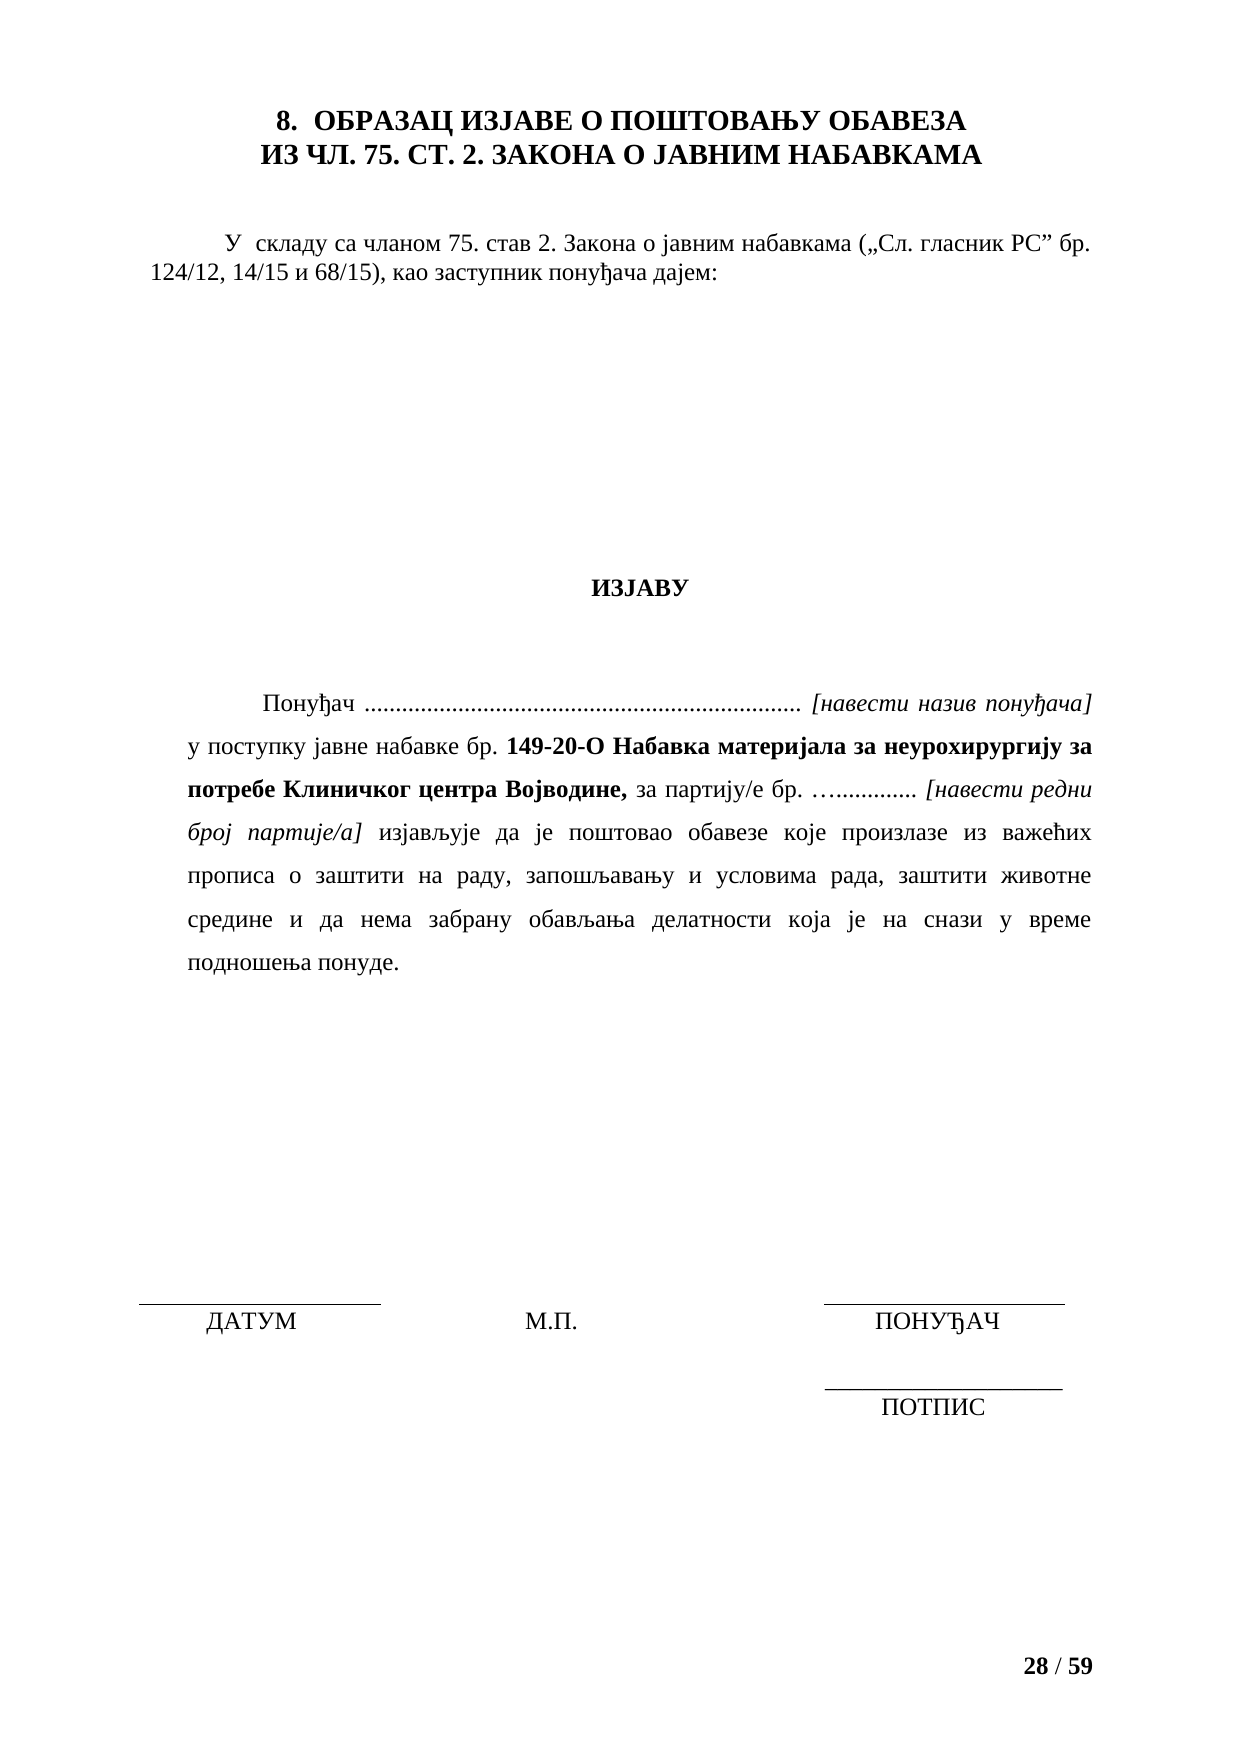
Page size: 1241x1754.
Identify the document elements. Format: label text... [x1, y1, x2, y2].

subtitle ОБРАЗАЦ ИЗЈАВЕ О ПОШТОВАЊУ ОБАВЕЗА [150, 103, 1093, 137]
text У складу са чланом 75. став 2. Закона о јавним набавкама („Сл. гласник РС” бр. 124/12, 14/15 и 68/15), као заступник понуђача дајем: [150, 228, 1093, 286]
text ИЗЈАВУ [187, 573, 1093, 602]
text ___________________ [150, 1364, 1093, 1392]
text ПОТПИС [150, 1392, 1093, 1421]
text ДАТУМ М.П. ПОНУЂАЧ [150, 1306, 1093, 1335]
text Понуђач ...................................................................... [навести назив понуђача] у поступку јавне набавке бр. 149-20-О Набавка материјала за неурохирургију за потребе Клиничког центра Војводине, за партију/е бр. …............. [навести редни број партије/а] изјављује да је поштовао обавезе које произлазе из важећих прописа о заштити на раду, запошљавању и условима рада, заштити животне средине и да нема забрану обављања делатности која је на снази у време подношења понуде. [187, 688, 1093, 976]
text ИЗ ЧЛ. 75. СТ. 2. ЗАКОНА О ЈАВНИМ НАБАВКАМА [150, 137, 1093, 171]
